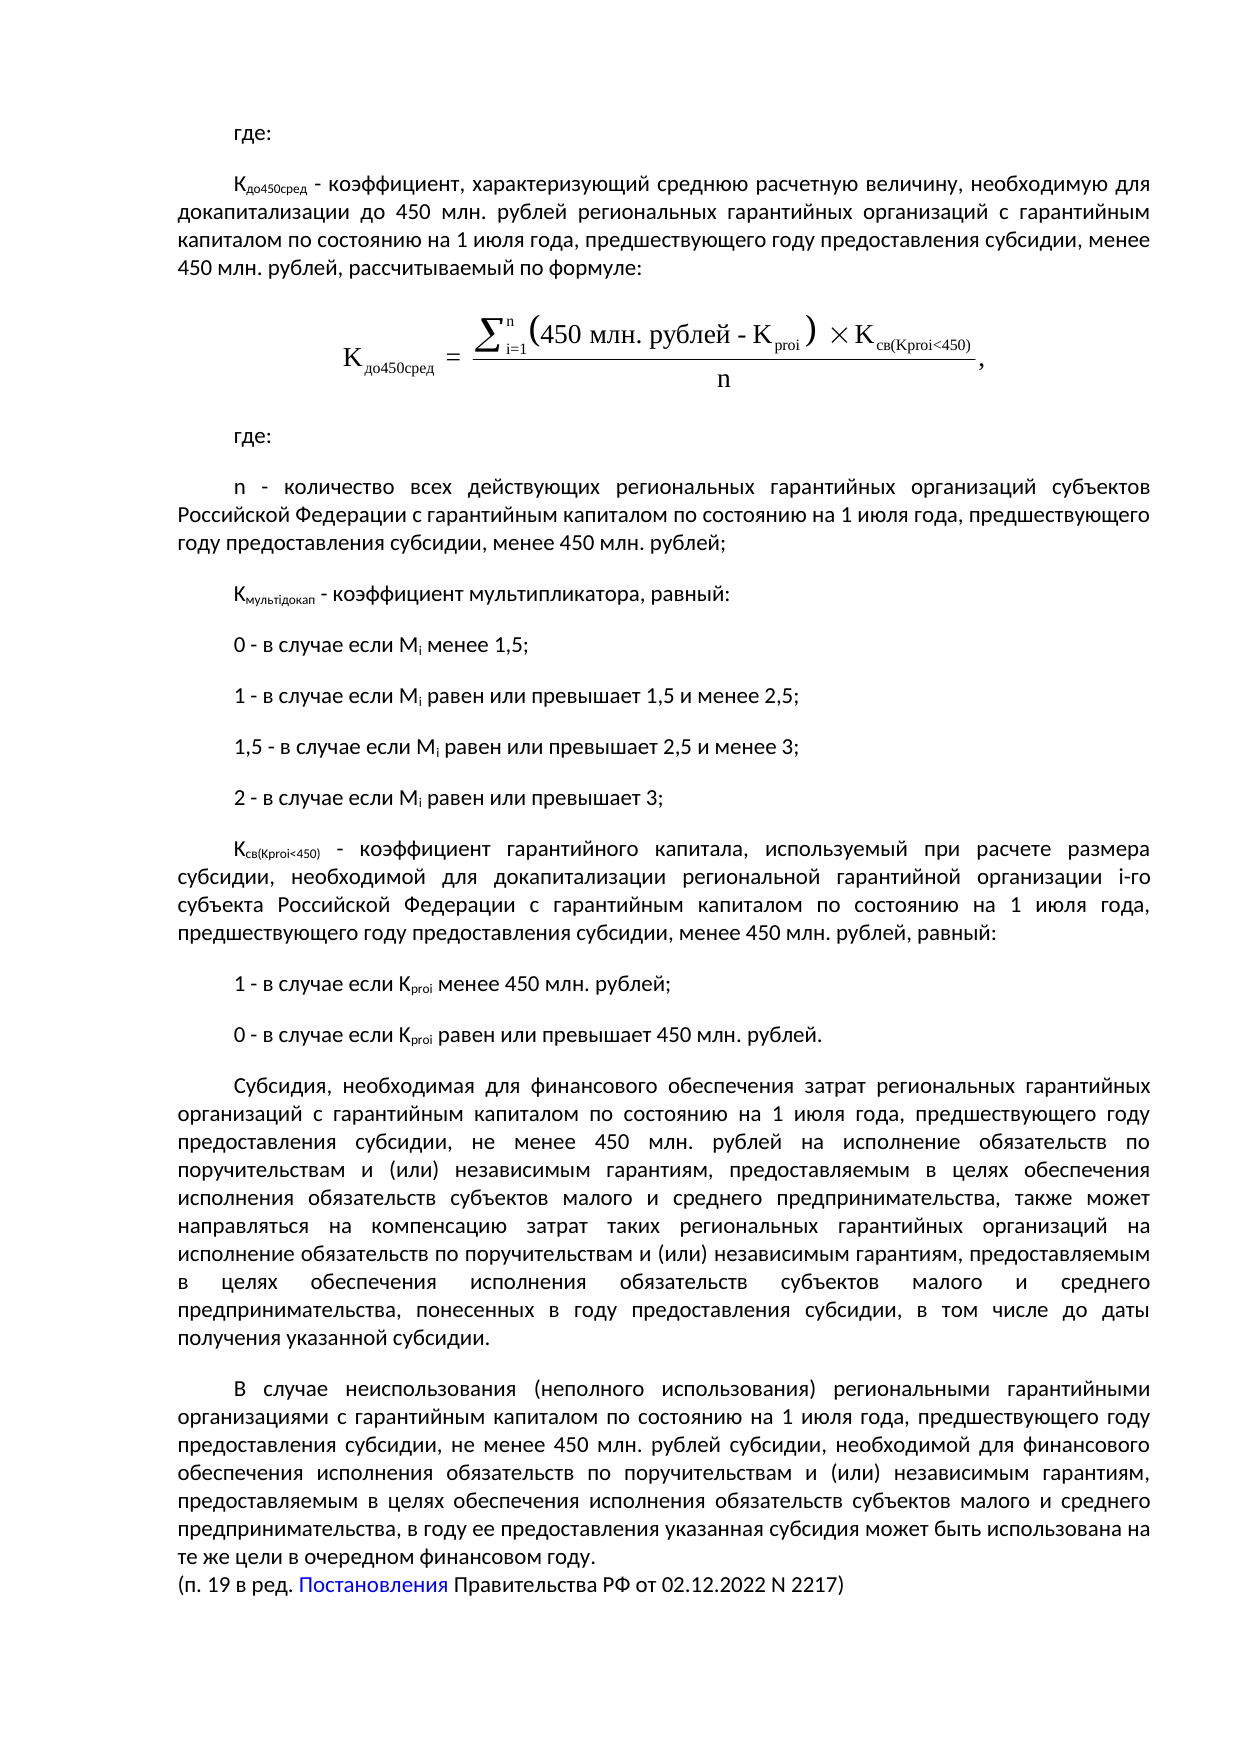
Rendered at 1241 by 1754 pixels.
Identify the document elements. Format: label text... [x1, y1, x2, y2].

text где: [177, 118, 1152, 146]
text 1 - в случае если Kproi менее 450 млн. рублей; [177, 969, 1152, 997]
text где: [177, 421, 1152, 449]
text n - количество всех действующих региональных гарантийных организаций субъектов Российской Федерации с гарантийным капиталом по состоянию на 1 июля года, предшествующего году предоставления субсидии, менее 450 млн. рублей; [177, 472, 1152, 556]
text В случае неиспользования (неполного использования) региональными гарантийными организациями с гарантийным капиталом по состоянию на 1 июля года, предшествующего году предоставления субсидии, не менее 450 млн. рублей субсидии, необходимой для финансового обеспечения исполнения обязательств по поручительствам и (или) независимым гарантиям, предоставляемым в целях обеспечения исполнения обязательств субъектов малого и среднего предпринимательства, в году ее предоставления указанная субсидия может быть использована на те же цели в очередном финансовом году. [177, 1374, 1152, 1570]
text 1,5 - в случае если Mi равен или превышает 2,5 и менее 3; [177, 732, 1152, 760]
text Kмультiдокап - коэффициент мультипликатора, равный: [177, 579, 1152, 607]
text Кдо450сред - коэффициент, характеризующий среднюю расчетную величину, необходимую для докапитализации до 450 млн. рублей региональных гарантийных организаций с гарантийным капиталом по состоянию на 1 июля года, предшествующего году предоставления субсидии, менее 450 млн. рублей, рассчитываемый по формуле: [177, 169, 1152, 281]
text 1 - в случае если Mi равен или превышает 1,5 и менее 2,5; [177, 681, 1152, 709]
text Kсв(Kproi<450) - коэффициент гарантийного капитала, используемый при расчете размера субсидии, необходимой для докапитализации региональной гарантийной организации i-го субъекта Российской Федерации с гарантийным капиталом по состоянию на 1 июля года, предшествующего году предоставления субсидии, менее 450 млн. рублей, равный: [177, 834, 1152, 946]
text 0 - в случае если Kproi равен или превышает 450 млн. рублей. [177, 1020, 1152, 1048]
text 0 - в случае если Mi менее 1,5; [177, 630, 1152, 658]
text (п. 19 в ред. Постановления Правительства РФ от 02.12.2022 N 2217) [177, 1570, 1152, 1598]
text Субсидия, необходимая для финансового обеспечения затрат региональных гарантийных организаций с гарантийным капиталом по состоянию на 1 июля года, предшествующего году предоставления субсидии, не менее 450 млн. рублей на исполнение обязательств по поручительствам и (или) независимым гарантиям, предоставляемым в целях обеспечения исполнения обязательств субъектов малого и среднего предпринимательства, также может направляться на компенсацию затрат таких региональных гарантийных организаций на исполнение обязательств по поручительствам и (или) независимым гарантиям, предоставляемым в целях обеспечения исполнения обязательств субъектов малого и среднего предпринимательства, понесенных в году предоставления субсидии, в том числе до даты получения указанной субсидии. [177, 1071, 1152, 1351]
text 2 - в случае если Mi равен или превышает 3; [177, 783, 1152, 811]
